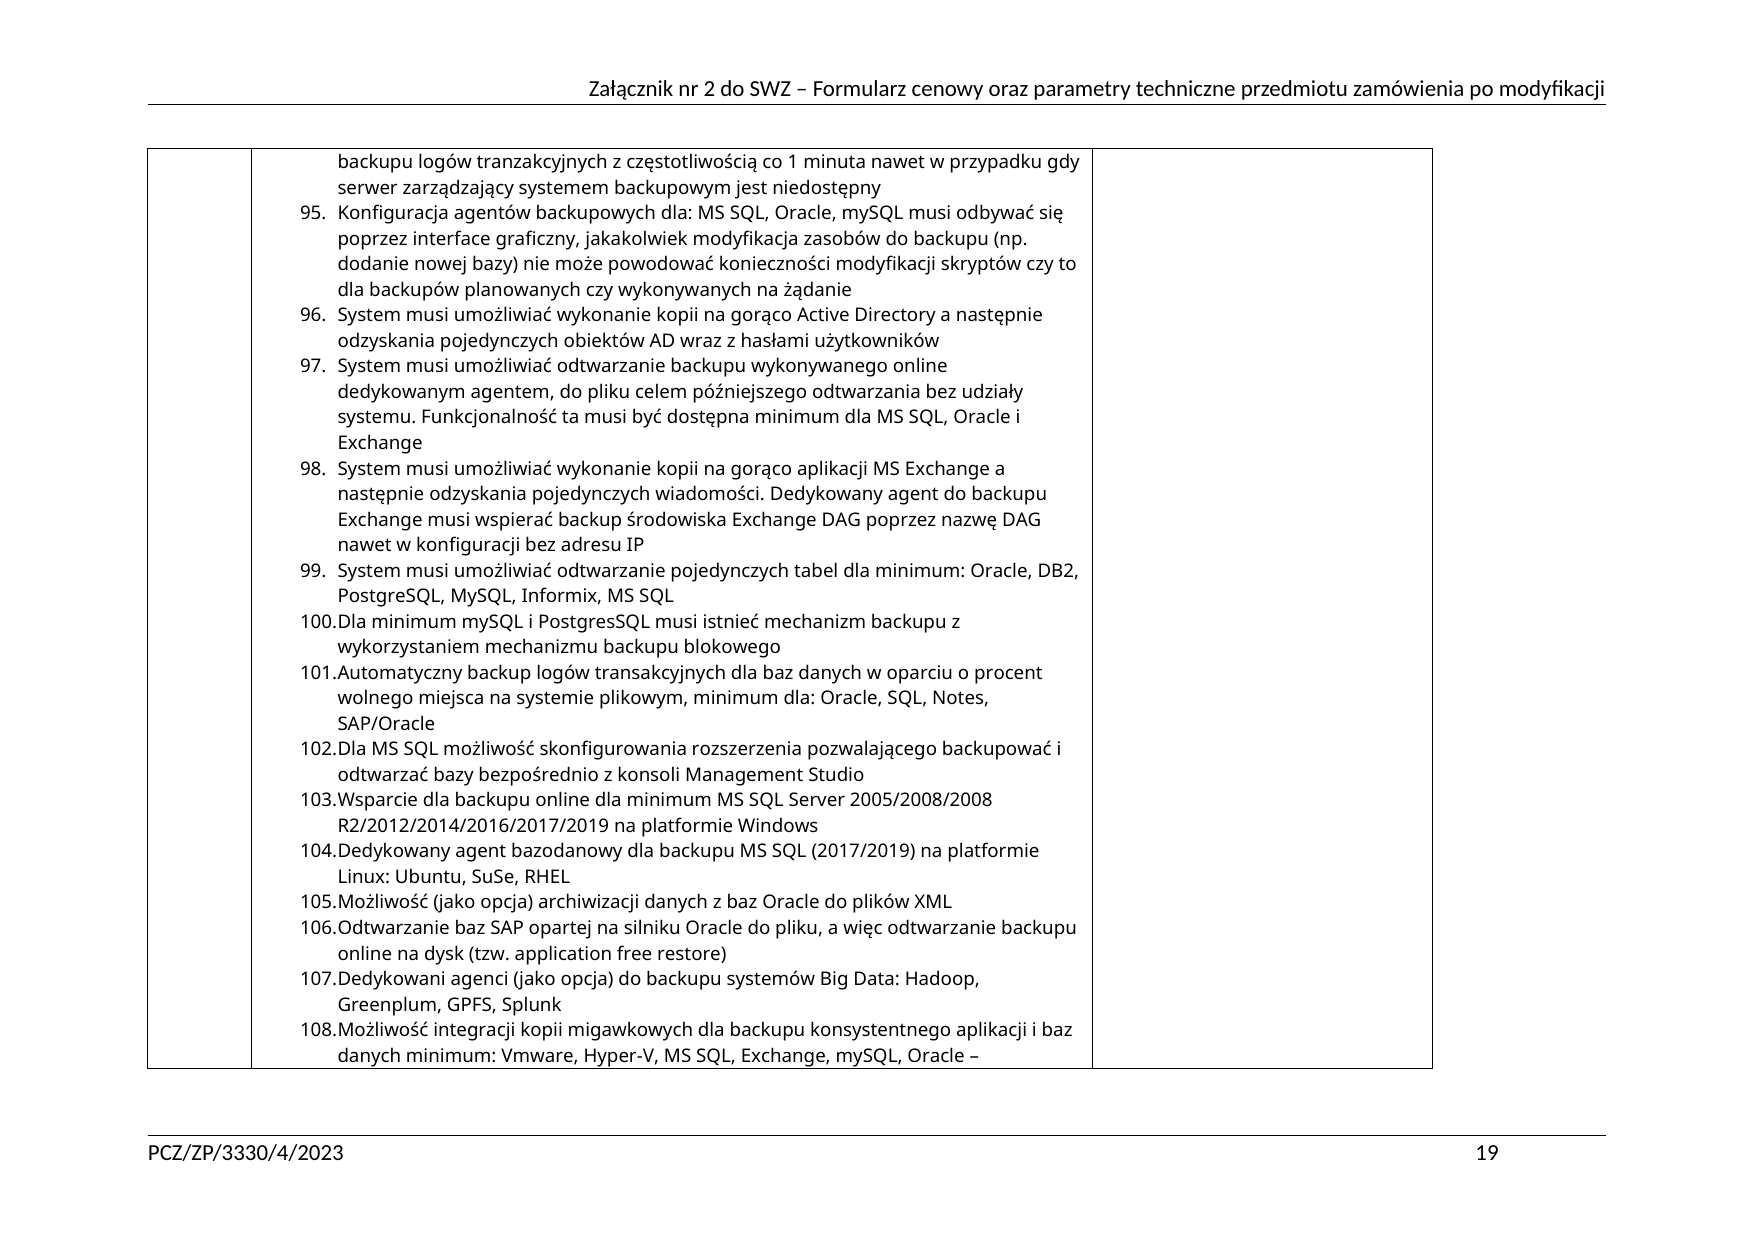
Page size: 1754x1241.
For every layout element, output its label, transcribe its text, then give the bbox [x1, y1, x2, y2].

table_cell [252, 149, 1092, 1067]
table_cell 2 [148, 149, 251, 1067]
table_cell [1093, 149, 1432, 1067]
